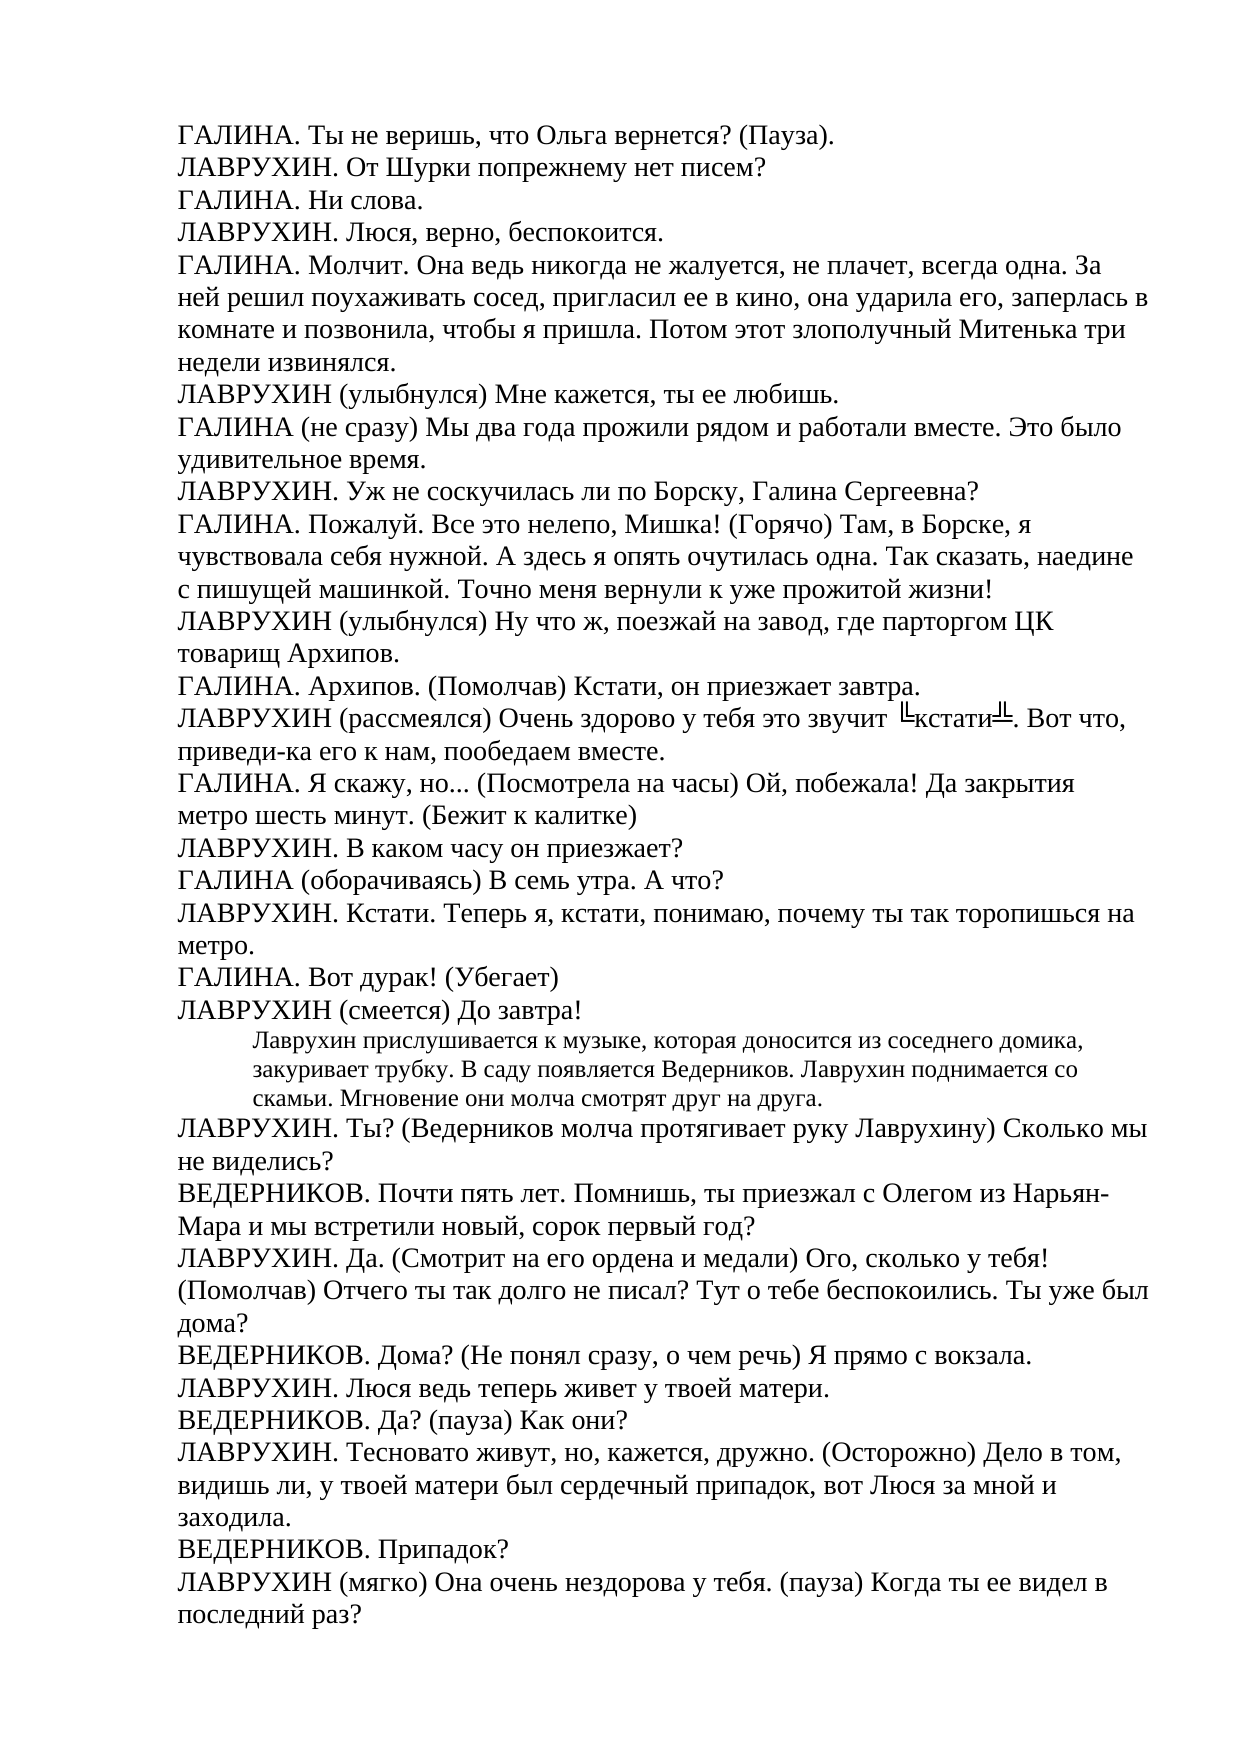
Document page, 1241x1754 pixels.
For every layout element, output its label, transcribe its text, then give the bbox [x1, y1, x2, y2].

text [177, 118, 1152, 1025]
text Лаврухин прислушивается к музыке, которая доносится из соседнего домика, закуривает трубку. В саду появляется Ведерников. Лаврухин поднимается со скамьи. Мгновение они молча смотрят друг на друга. [252, 1025, 1152, 1111]
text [177, 1111, 1152, 1630]
